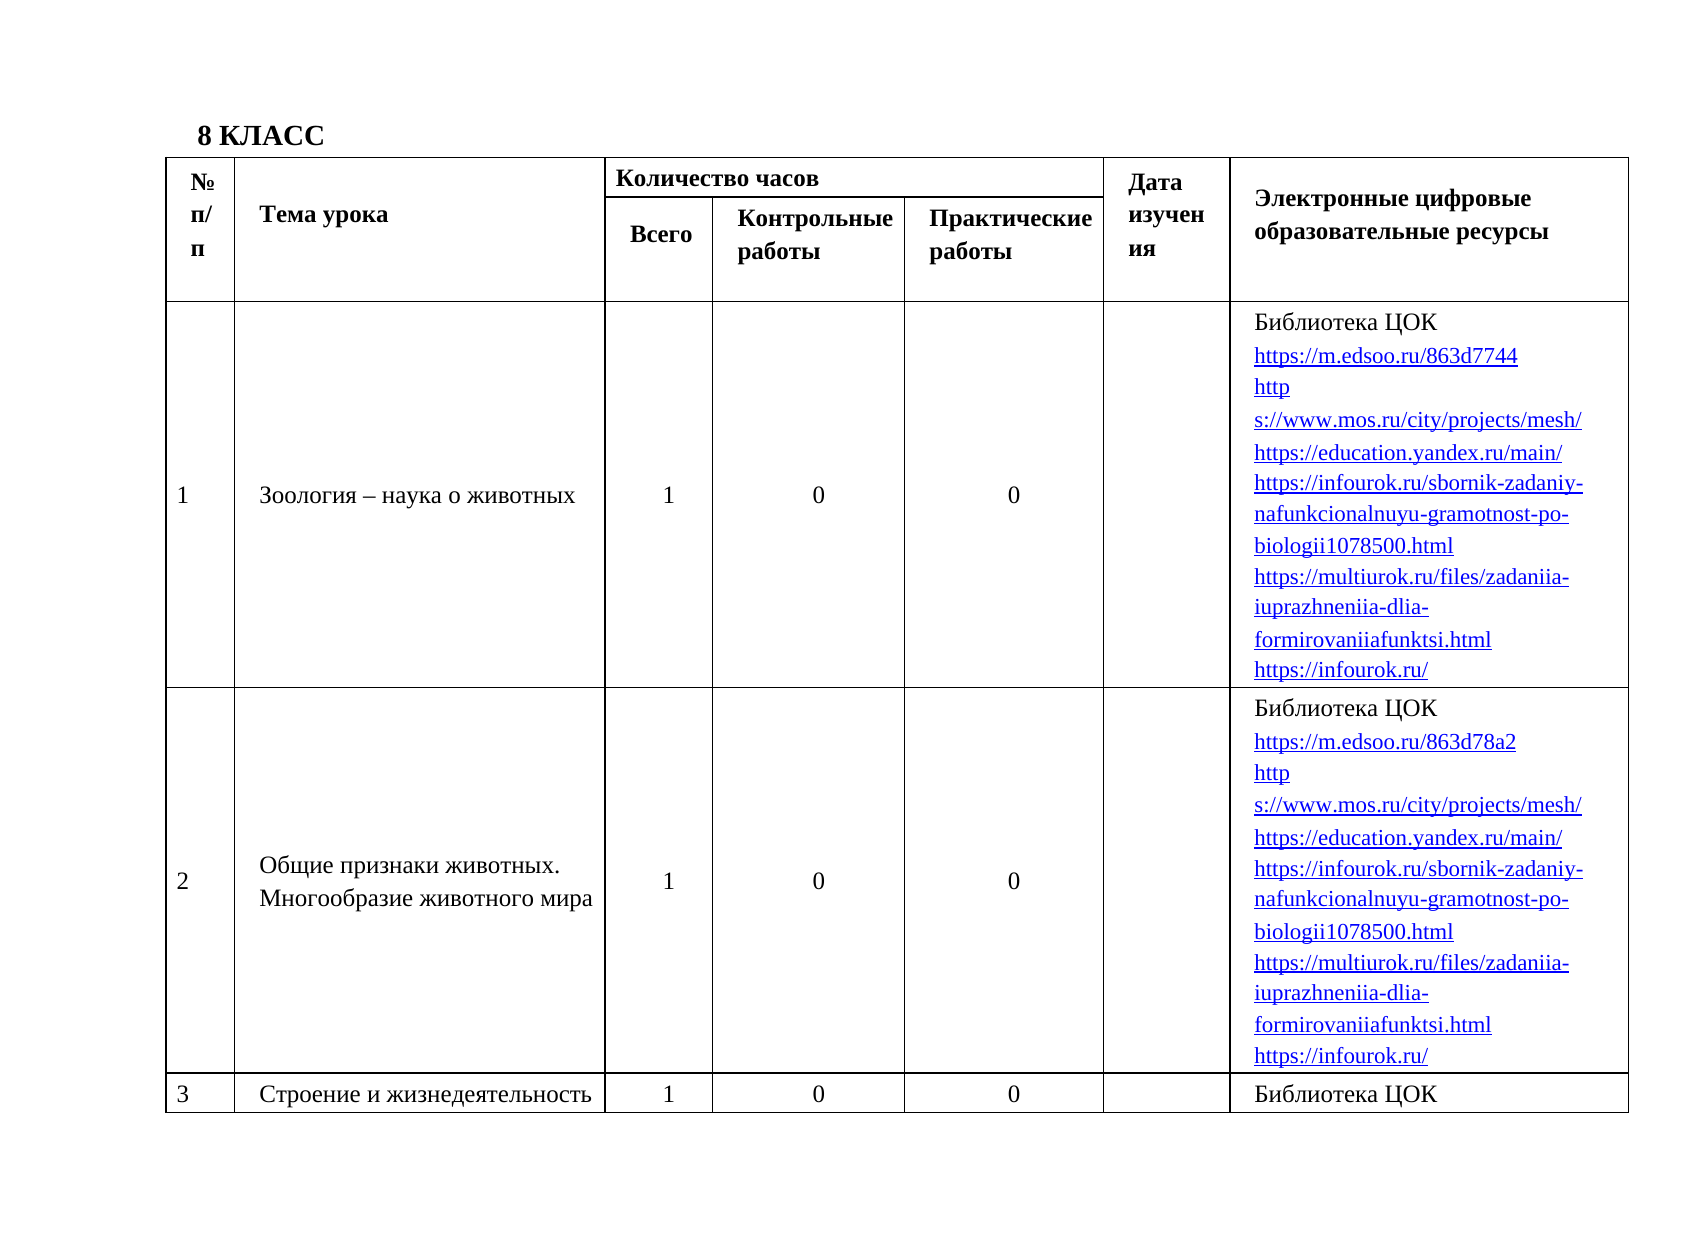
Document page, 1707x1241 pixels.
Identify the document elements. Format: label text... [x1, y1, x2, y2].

table_header Дата изучения [1104, 158, 1229, 301]
table_cell [1104, 302, 1229, 686]
table_header № п/п [167, 158, 234, 301]
table_cell Практические работы [905, 198, 1103, 301]
table_cell 0 [905, 688, 1103, 1072]
table_cell Общие признаки животных. Многообразие животного мира [235, 688, 604, 1072]
table_cell 3 [167, 1074, 234, 1112]
table_cell 1 [167, 302, 234, 686]
table_cell 0 [905, 1074, 1103, 1112]
table_header Тема урока [235, 158, 604, 301]
table_cell Зоология – наука о животных [235, 302, 604, 686]
table_cell Контрольные работы [713, 198, 904, 301]
table_cell [1104, 688, 1229, 1072]
text 8 КЛАСС [190, 118, 1618, 152]
table_cell Библиотека ЦОК https://m.edsoo.ru/863d78a2 https://www.mos.ru/city/projects/mesh/ https://education.yandex.ru/main/ https://infourok.ru/sbornik-zadaniy-nafunkcionalnuyu-gramotnost-po-biologii1078500.html https://multiurok.ru/files/zadaniia-iuprazhneniia-dlia-formirovaniiafunktsi.html https://infourok.ru/ [1231, 688, 1628, 1072]
table_cell 1 [606, 302, 712, 686]
table_cell 0 [713, 688, 904, 1072]
table_cell 0 [905, 302, 1103, 686]
table_cell 1 [606, 688, 712, 1072]
table_cell [1104, 1074, 1229, 1112]
table_cell Всего [606, 198, 712, 301]
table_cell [235, 1074, 604, 1112]
table_cell 0 [713, 302, 904, 686]
table_header Количество часов [606, 158, 1103, 196]
table_cell Библиотека ЦОК https://m.edsoo.ru/863d7744 https://www.mos.ru/city/projects/mesh/ https://education.yandex.ru/main/ https://infourok.ru/sbornik-zadaniy-nafunkcionalnuyu-gramotnost-po-biologii1078500.html https://multiurok.ru/files/zadaniia-iuprazhneniia-dlia-formirovaniiafunktsi.html https://infourok.ru/ [1231, 302, 1628, 686]
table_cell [1231, 1074, 1628, 1112]
table_cell 1 [606, 1074, 712, 1112]
table_header Электронные цифровые образовательные ресурсы [1231, 158, 1628, 301]
table_cell 0 [713, 1074, 904, 1112]
table_cell 2 [167, 688, 234, 1072]
